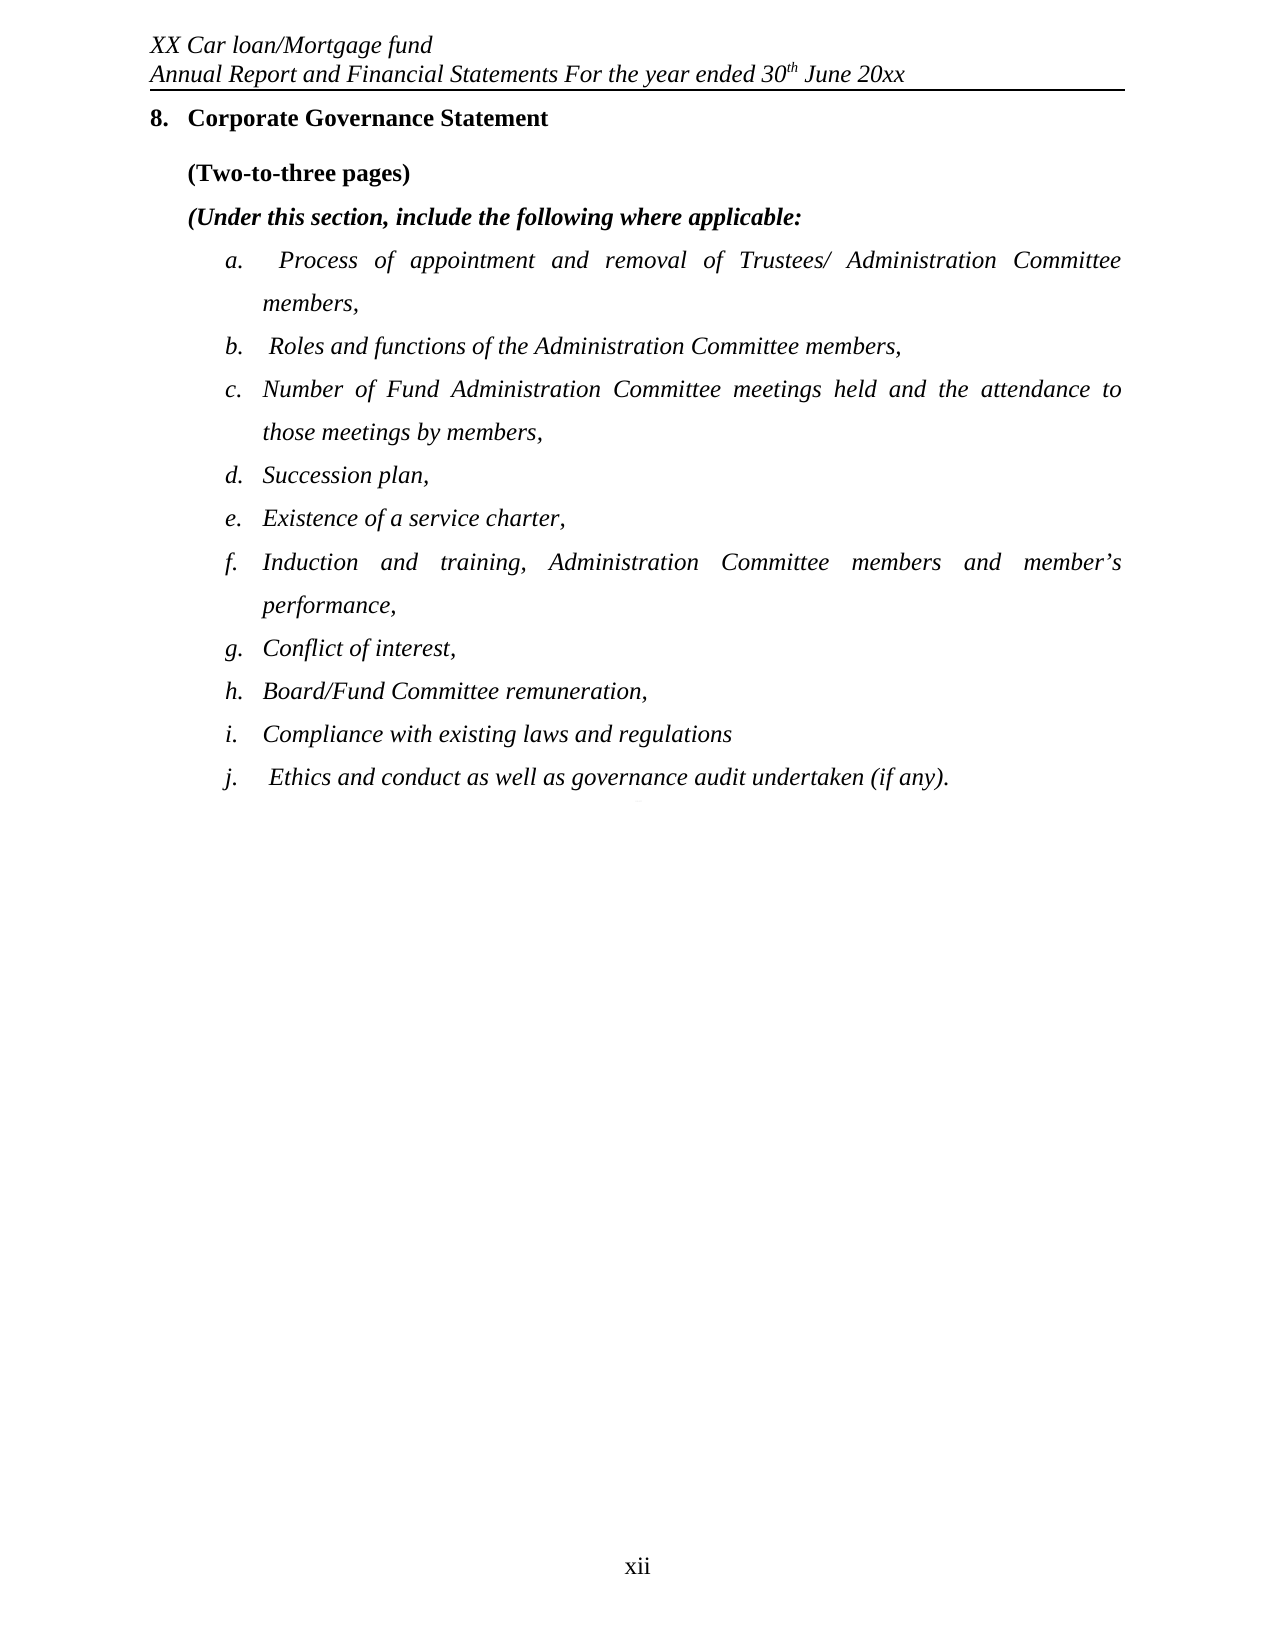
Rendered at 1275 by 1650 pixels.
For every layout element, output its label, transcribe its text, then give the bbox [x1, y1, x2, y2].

list Roles and functions of the Administration Committee members, [225, 331, 1125, 360]
list Compliance with existing laws and regulations [225, 719, 1125, 748]
list Existence of a service charter, [225, 503, 1125, 532]
list Conflict of interest, [225, 633, 1125, 662]
list Induction and training, Administration Committee members and member’s performance, [225, 547, 1125, 618]
text (Two-to-three pages) [150, 158, 1125, 187]
list Process of appointment and removal of Trustees/ Administration Committee members, [225, 245, 1125, 317]
text (Under this section, include the following where applicable: [150, 202, 1125, 230]
list Succession plan, [225, 460, 1125, 489]
list Board/Fund Committee remuneration, [225, 676, 1125, 705]
subtitle Corporate Governance Statement [150, 103, 1125, 132]
list Number of Fund Administration Committee meetings held and the attendance to those meetings by members, [225, 374, 1125, 446]
list Ethics and conduct as well as governance audit undertaken (if any). [225, 762, 1125, 791]
